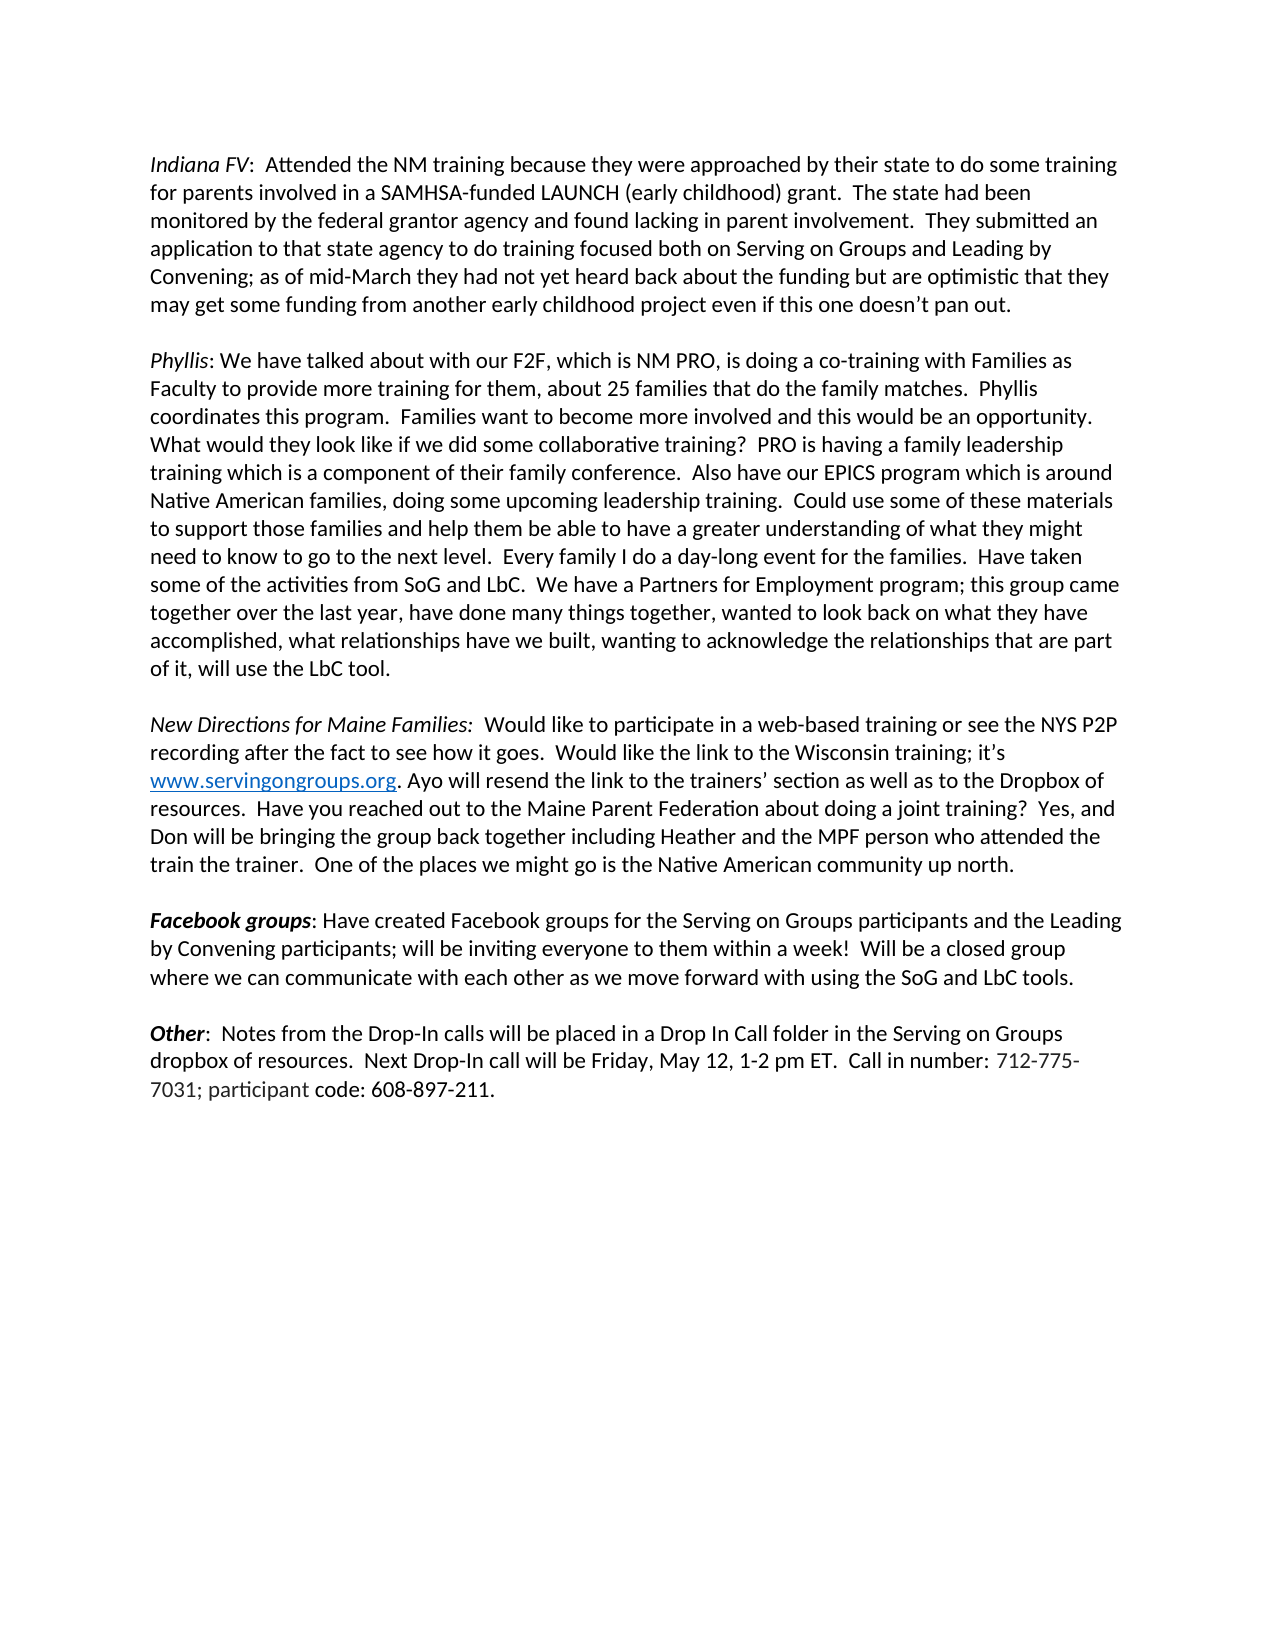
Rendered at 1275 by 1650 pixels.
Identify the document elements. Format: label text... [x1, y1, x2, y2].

text Other: Notes from the Drop-In calls will be placed in a Drop In Call folder in the Serving on Groups dropbox of resources. Next Drop-In call will be Friday, May 12, 1-2 pm ET. Call in number: 712-775-7031; participant code: 608-897-211. [150, 1019, 1125, 1103]
text Indiana FV: Attended the NM training because they were approached by their state to do some training for parents involved in a SAMHSA-funded LAUNCH (early childhood) grant. The state had been monitored by the federal grantor agency and found lacking in parent involvement. They submitted an application to that state agency to do training focused both on Serving on Groups and Leading by Convening; as of mid-March they had not yet heard back about the funding but are optimistic that they may get some funding from another early childhood project even if this one doesn’t pan out. [150, 150, 1125, 318]
text Phyllis: We have talked about with our F2F, which is NM PRO, is doing a co-training with Families as Faculty to provide more training for them, about 25 families that do the family matches. Phyllis coordinates this program. Families want to become more involved and this would be an opportunity. What would they look like if we did some collaborative training? PRO is having a family leadership training which is a component of their family conference. Also have our EPICS program which is around Native American families, doing some upcoming leadership training. Could use some of these materials to support those families and help them be able to have a greater understanding of what they might need to know to go to the next level. Every family I do a day-long event for the families. Have taken some of the activities from SoG and LbC. We have a Partners for Employment program; this group came together over the last year, have done many things together, wanted to look back on what they have accomplished, what relationships have we built, wanting to acknowledge the relationships that are part of it, will use the LbC tool. [150, 346, 1125, 682]
text Facebook groups: Have created Facebook groups for the Serving on Groups participants and the Leading by Convening participants; will be inviting everyone to them within a week! Will be a closed group where we can communicate with each other as we move forward with using the SoG and LbC tools. [150, 907, 1125, 991]
text New Directions for Maine Families: Would like to participate in a web-based training or see the NYS P2P recording after the fact to see how it goes. Would like the link to the Wisconsin training; it’s www.servingongroups.org. Ayo will resend the link to the trainers’ section as well as to the Dropbox of resources. Have you reached out to the Maine Parent Federation about doing a joint training? Yes, and Don will be bringing the group back together including Heather and the MPF person who attended the train the trainer. One of the places we might go is the Native American community up north. [150, 710, 1125, 878]
